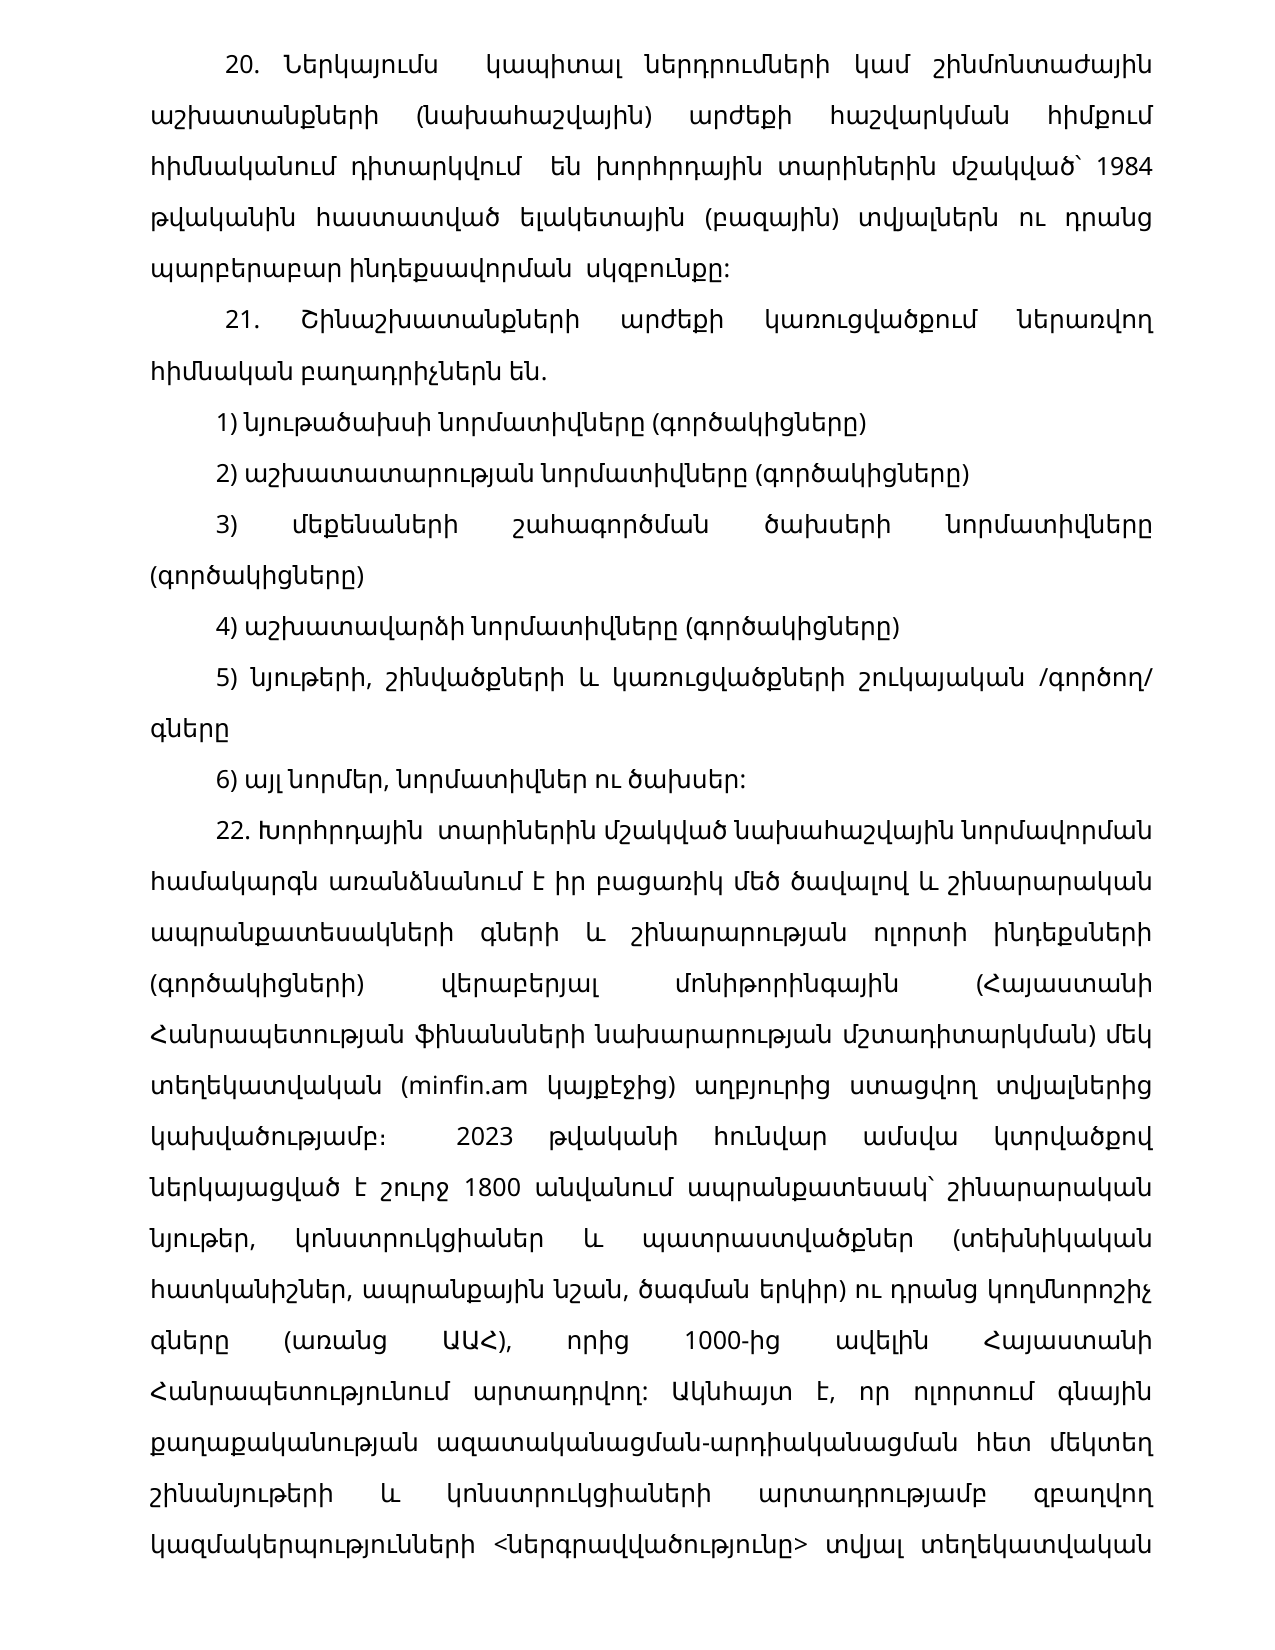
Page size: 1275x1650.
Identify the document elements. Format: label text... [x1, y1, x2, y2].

text 3) մեքենաների շահագործման ծախսերի նորմատիվները (գործակիցները) [150, 506, 1153, 591]
text 4) աշխատավարձի նորմատիվները (գործակիցները) [150, 608, 1153, 642]
text 2) աշխատատարության նորմատիվները (գործակիցները) [150, 455, 1153, 489]
text 1) նյութածախսի նորմատիվները (գործակիցները) [150, 404, 1153, 438]
text 5) նյութերի, շինվածքների և կառուցվածքների շուկայական /գործող/ գները [150, 659, 1153, 744]
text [150, 812, 1153, 1561]
text 20. Ներկայումս կապիտալ ներդրումների կամ շինմոնտաժային աշխատանքների (նախահաշվային) արժեքի հաշվարկման հիմքում հիմնականում դիտարկվում են խորհրդային տարիներին մշակված՝ 1984 թվականին հաստատված ելակետային (բազային) տվյալներն ու դրանց պարբերաբար ինդեքսավորման սկզբունքը: [150, 47, 1153, 285]
text 21. Շինաշխատանքների արժեքի կառուցվածքում ներառվող հիմնական բաղադրիչներն են. [150, 302, 1153, 387]
text 6) այլ նորմեր, նորմատիվներ ու ծախսեր: [150, 761, 1153, 796]
